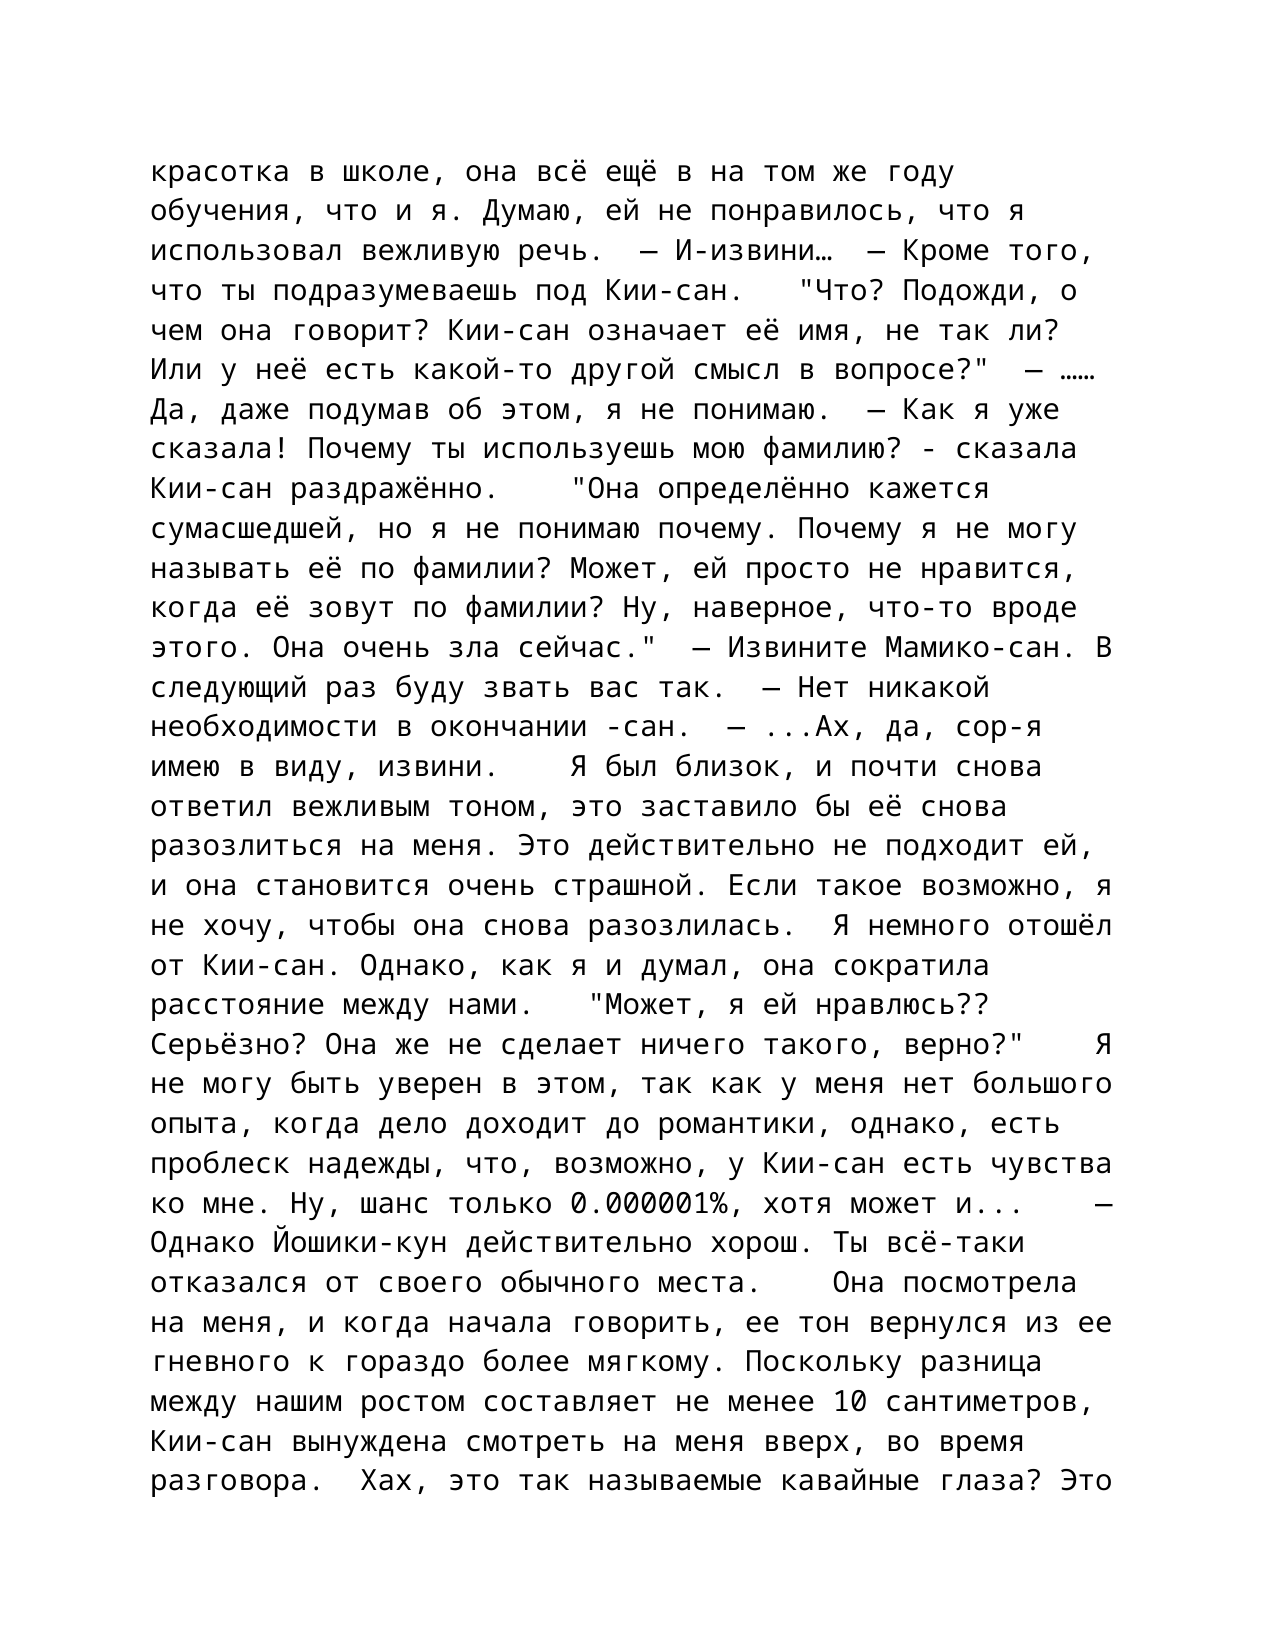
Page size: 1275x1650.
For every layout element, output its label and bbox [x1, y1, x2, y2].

text [150, 150, 1125, 1499]
